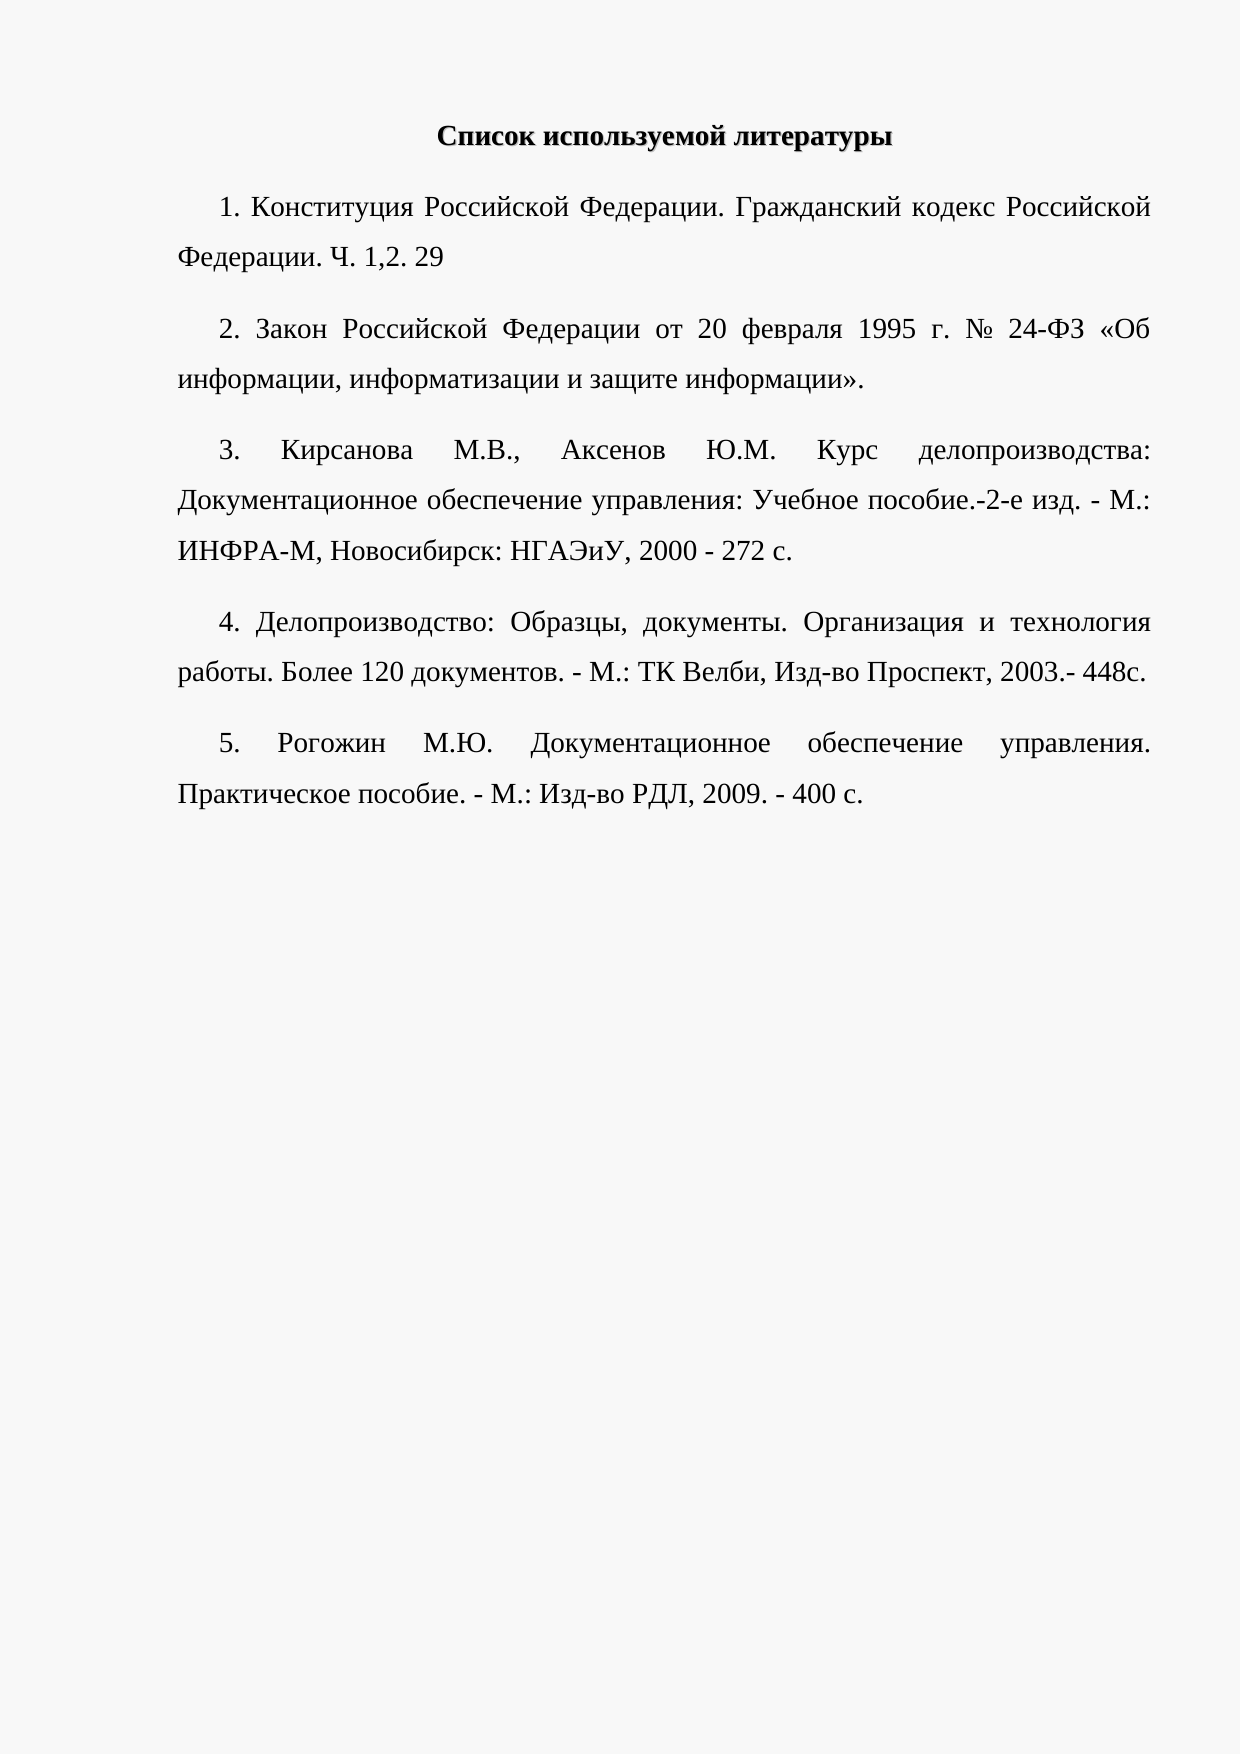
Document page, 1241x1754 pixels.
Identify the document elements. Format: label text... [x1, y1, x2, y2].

text 2. Закон Российской Федерации от 20 февраля 1995 г. № 24-ФЗ «Об информации, информатизации и защите информации». [177, 311, 1152, 394]
text 3. Кирсанова М.В., Аксенов Ю.М. Курс делопроизводства: Документационное обеспечение управления: Учебное пособие.-2-е изд. - М.: ИНФРА-М, Новосибирск: НГАЭиУ, 2000 - 272 с. [177, 432, 1152, 566]
text 1. Конституция Российской Федерации. Гражданский кодекс Российской Федерации. Ч. 1,2. 29 [177, 189, 1152, 273]
text 5. Рогожин М.Ю. Документационное обеспечение управления. Практическое пособие. - М.: Изд-во РДЛ, 2009. - 400 с. [177, 725, 1152, 809]
text Список используемой литературы [177, 118, 1152, 152]
text 4. Делопроизводство: Образцы, документы. Организация и технология работы. Более 120 документов. - М.: ТК Велби, Изд-во Проспект, 2003.- 448с. [177, 604, 1152, 688]
